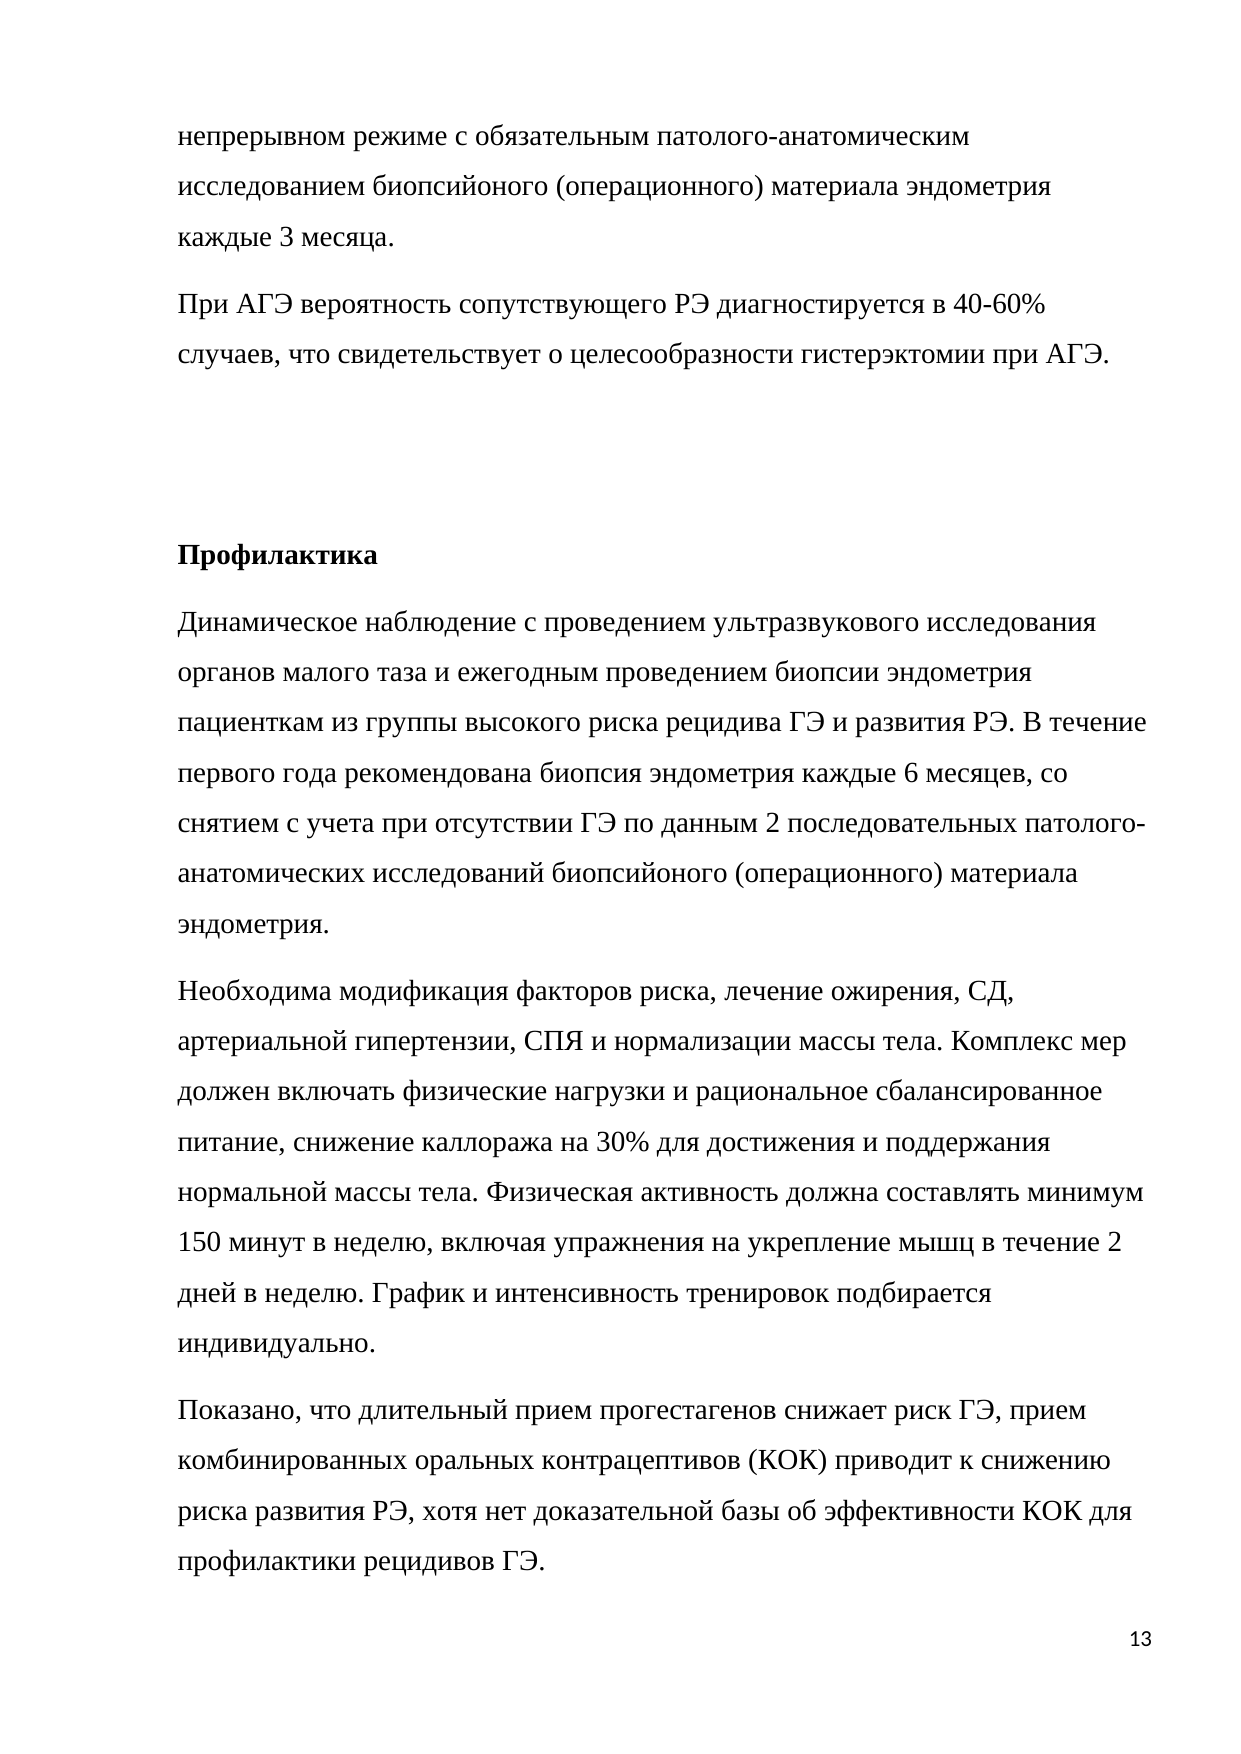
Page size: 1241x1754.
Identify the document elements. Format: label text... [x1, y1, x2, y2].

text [177, 118, 1152, 252]
text Динамическое наблюдение с проведением ультразвукового исследования органов малого таза и ежегодным проведением биопсии эндометрия пациенткам из группы высокого риска рецидива ГЭ и развития РЭ. В течение первого года рекомендована биопсия эндометрия каждые 6 месяцев, со снятием с учета при отсутствии ГЭ по данным 2 последовательных патолого-анатомических исследований биопсийоного (операционного) материала эндометрия. [177, 604, 1152, 939]
text Профилактика [177, 537, 1152, 571]
text Показано, что длительный прием прогестагенов снижает риск ГЭ, прием комбинированных оральных контрацептивов (КОК) приводит к снижению риска развития РЭ, хотя нет доказательной базы об эффективности КОК для профилактики рецидивов ГЭ. [177, 1392, 1152, 1576]
text При АГЭ вероятность сопутствующего РЭ диагностируется в 40-60% случаев, что свидетельствует о целесообразности гистерэктомии при АГЭ. [177, 286, 1152, 369]
text Необходима модификация факторов риска, лечение ожирения, СД, артериальной гипертензии, СПЯ и нормализации массы тела. Комплекс мер должен включать физические нагрузки и рациональное сбалансированное питание, снижение каллоража на 30% для достижения и поддержания нормальной массы тела. Физическая активность должна составлять минимум 150 минут в неделю, включая упражнения на укрепление мышц в течение 2 дней в неделю. График и интенсивность тренировок подбирается индивидуально. [177, 973, 1152, 1358]
